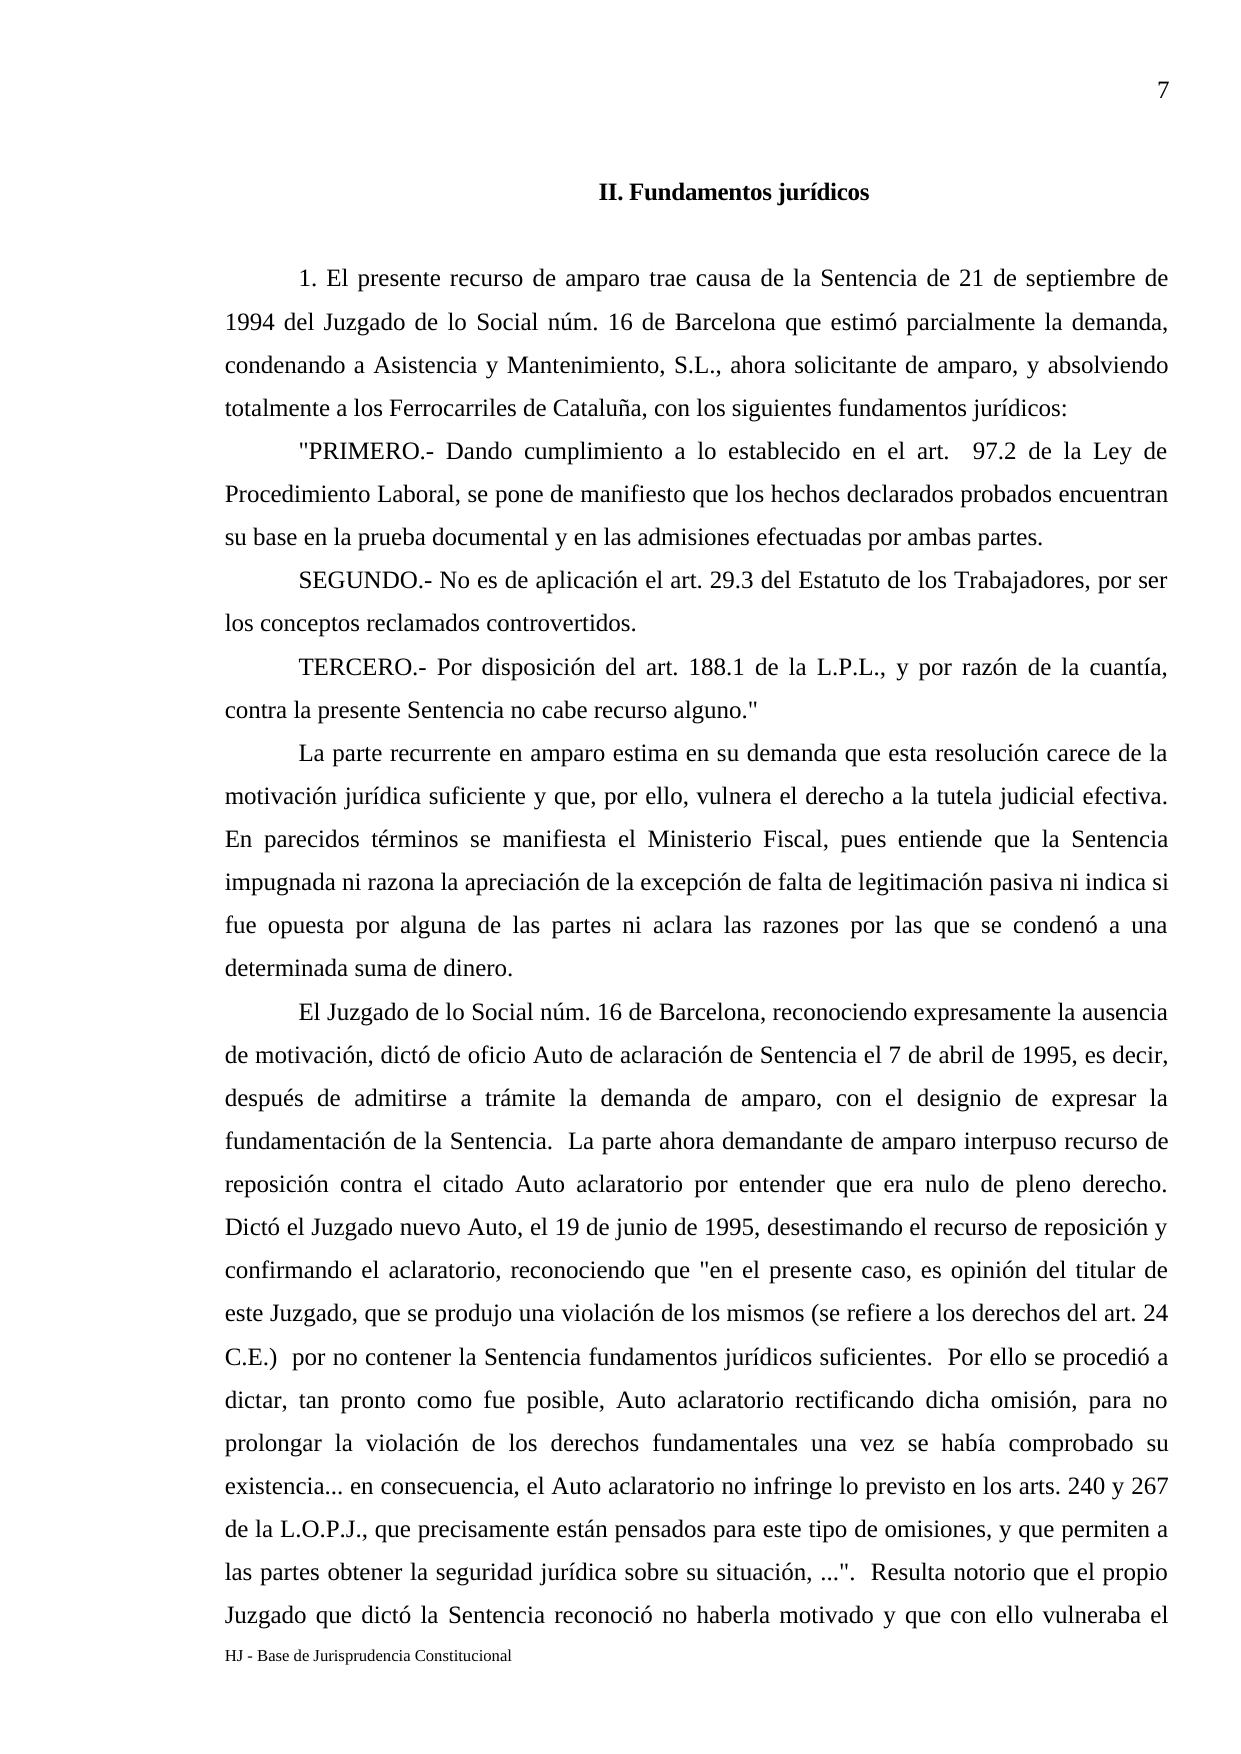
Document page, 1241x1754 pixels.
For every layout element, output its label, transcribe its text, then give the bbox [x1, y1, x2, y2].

text "PRIMERO.- Dando cumplimiento a lo establecido en el art. 97.2 de la Ley de Procedimiento Laboral, se pone de manifiesto que los hechos declarados probados encuentran su base en la prueba documental y en las admisiones efectuadas por ambas partes. [224, 436, 1169, 551]
text 1. El presente recurso de amparo trae causa de la Sentencia de 21 de septiembre de 1994 del Juzgado de lo Social núm. 16 de Barcelona que estimó parcialmente la demanda, condenando a Asistencia y Mantenimiento, S.L., ahora solicitante de amparo, y absolviendo totalmente a los Ferrocarriles de Cataluña, con los siguientes fundamentos jurídicos: [224, 263, 1169, 422]
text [224, 997, 1169, 1629]
subtitle II. Fundamentos jurídicos [224, 177, 1169, 206]
text La parte recurrente en amparo estima en su demanda que esta resolución carece de la motivación jurídica suficiente y que, por ello, vulnera el derecho a la tutela judicial efectiva. En parecidos términos se manifiesta el Ministerio Fiscal, pues entiende que la Sentencia impugnada ni razona la apreciación de la excepción de falta de legitimación pasiva ni indica si fue opuesta por alguna de las partes ni aclara las razones por las que se condenó a una determinada suma de dinero. [224, 738, 1169, 982]
text SEGUNDO.- No es de aplicación el art. 29.3 del Estatuto de los Trabajadores, por ser los conceptos reclamados controvertidos. [224, 565, 1169, 637]
text TERCERO.- Por disposición del art. 188.1 de la L.P.L., y por razón de la cuantía, contra la presente Sentencia no cabe recurso alguno." [224, 652, 1169, 723]
